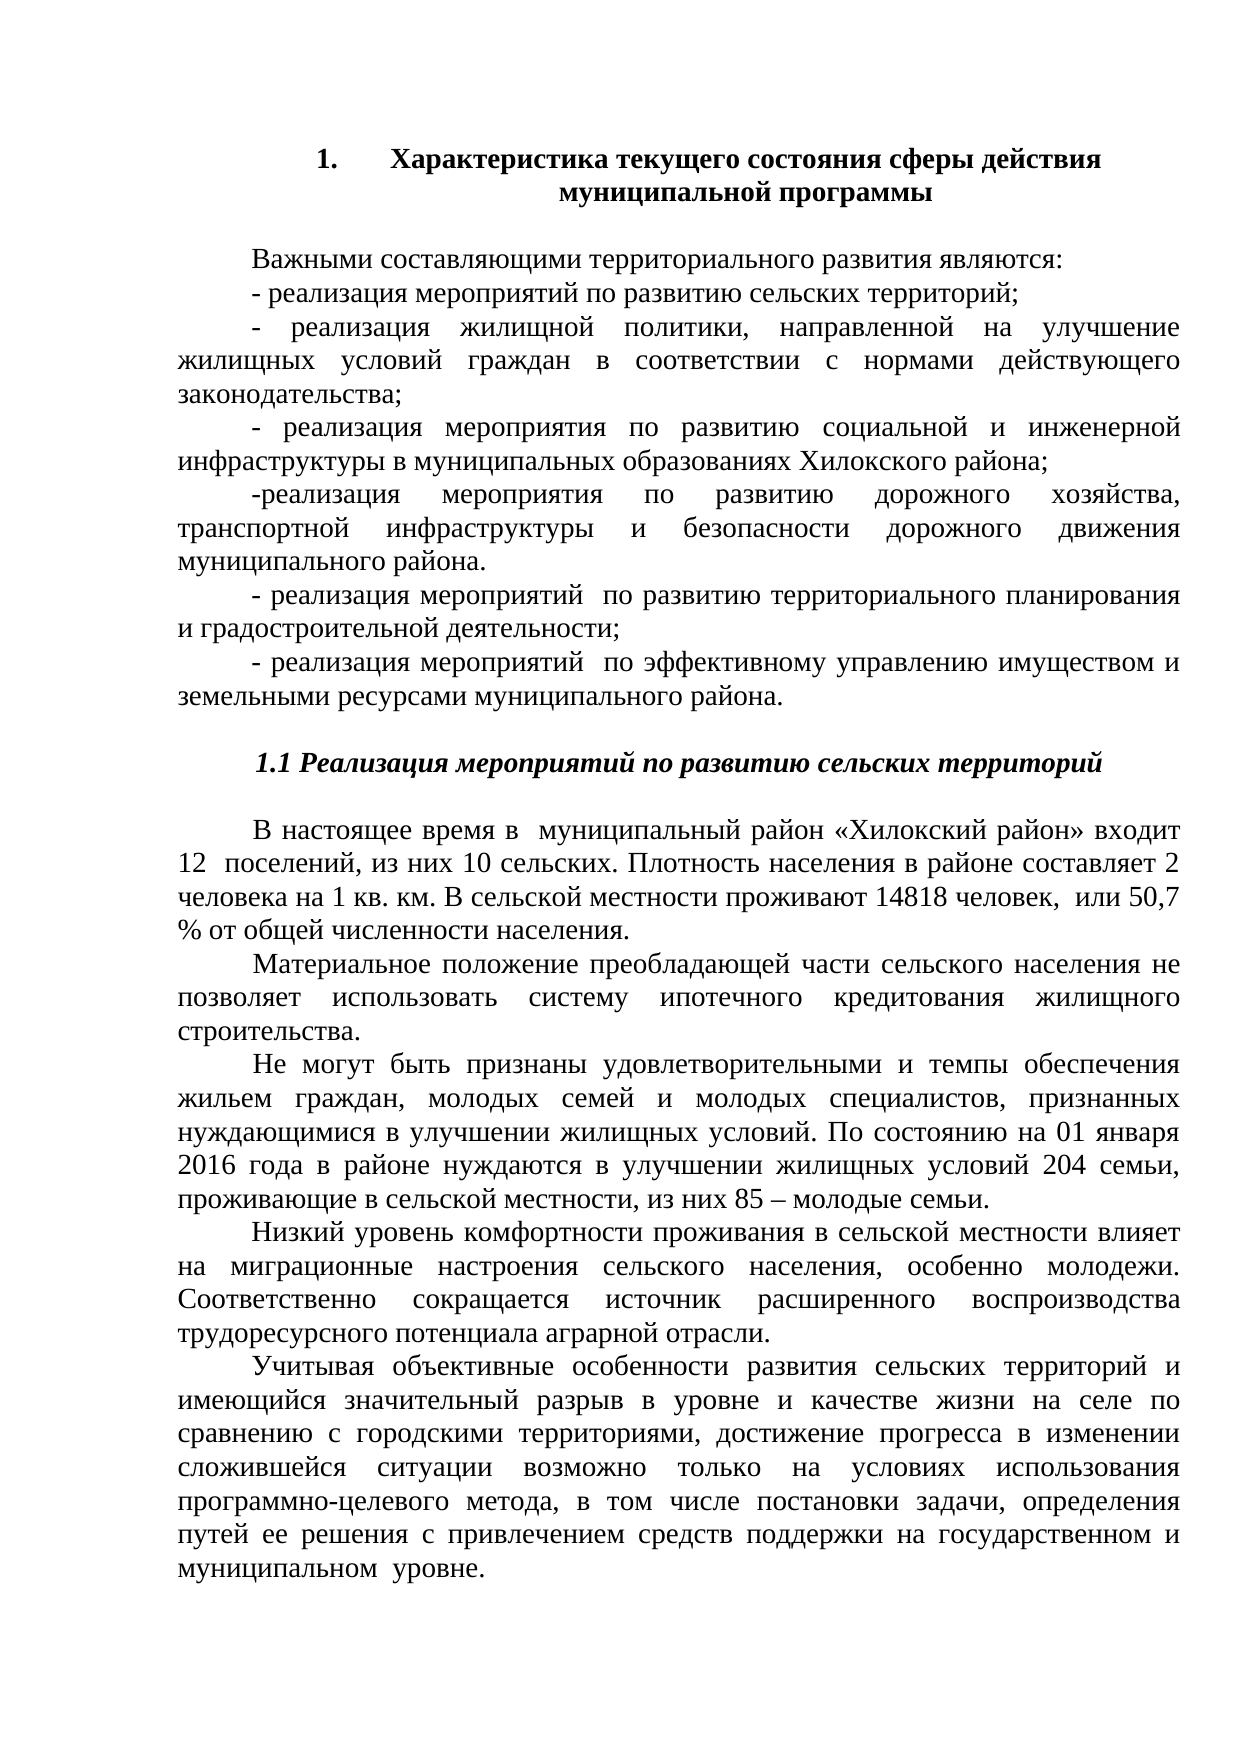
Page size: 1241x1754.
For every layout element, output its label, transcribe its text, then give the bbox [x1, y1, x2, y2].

text - реализация жилищной политики, направленной на улучшение жилищных условий граждан в соответствии с нормами действующего законодательства; [177, 309, 1181, 409]
list Характеристика текущего состояния сферы действия муниципальной программы [236, 141, 1181, 208]
text Учитывая объективные особенности развития сельских территорий и имеющийся значительный разрыв в уровне и качестве жизни на селе по сравнению с городскими территориями, достижение прогресса в изменении сложившейся ситуации возможно только на условиях использования программно-целевого метода, в том числе постановки задачи, определения путей ее решения с привлечением средств поддержки на государственном и муниципальном уровне. [177, 1348, 1181, 1583]
text - реализация мероприятия по развитию социальной и инженерной инфраструктуры в муниципальных образованиях Хилокского района; [177, 409, 1181, 476]
text 1.1 Реализация мероприятий по развитию сельских территорий [177, 745, 1181, 778]
text Низкий уровень комфортности проживания в сельской местности влияет на миграционные настроения сельского населения, особенно молодежи. Соответственно сокращается источник расширенного воспроизводства трудоресурсного потенциала аграрной отрасли. [177, 1214, 1181, 1348]
text Материальное положение преобладающей части сельского населения не позволяет использовать систему ипотечного кредитования жилищного строительства. [177, 946, 1181, 1047]
text - реализация мероприятий по развитию сельских территорий; [177, 275, 1181, 309]
text Важными составляющими территориального развития являются: [177, 242, 1181, 275]
text -реализация мероприятия по развитию дорожного хозяйства, транспортной инфраструктуры и безопасности дорожного движения муниципального района. [177, 476, 1181, 577]
text В настоящее время в муниципальный район «Хилокский район» входит 12 поселений, из них 10 сельских. Плотность населения в районе составляет 2 человека на 1 кв. км. В сельской местности проживают 14818 человек, или 50,7 % от общей численности населения. [177, 812, 1181, 946]
text Не могут быть признаны удовлетворительными и темпы обеспечения жильем граждан, молодых семей и молодых специалистов, признанных нуждающимися в улучшении жилищных условий. По состоянию на 01 января 2016 года в районе нуждаются в улучшении жилищных условий 204 семьи, проживающие в сельской местности, из них 85 – молодые семьи. [177, 1047, 1181, 1214]
text - реализация мероприятий по эффективному управлению имуществом и земельными ресурсами муниципального района. [177, 644, 1181, 711]
text - реализация мероприятий по развитию территориального планирования и градостроительной деятельности; [177, 577, 1181, 644]
